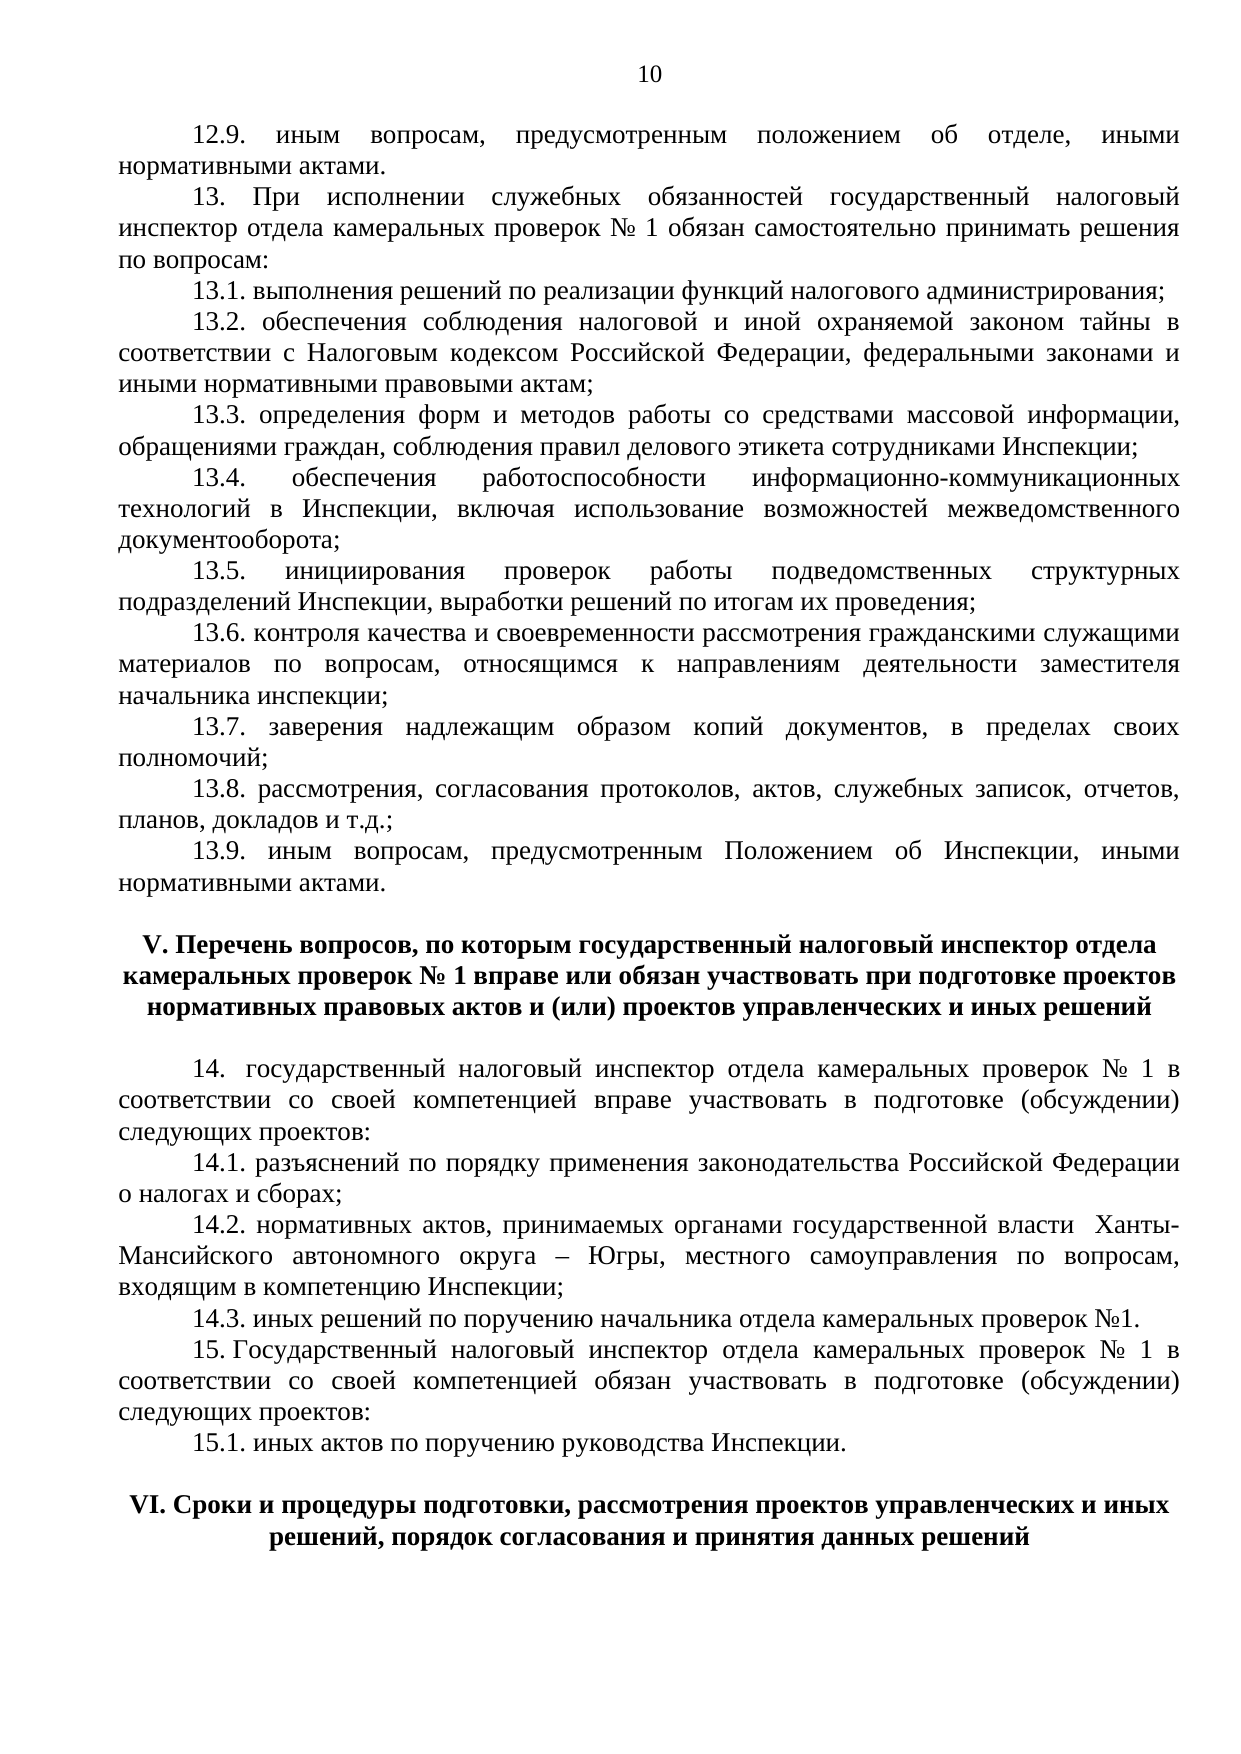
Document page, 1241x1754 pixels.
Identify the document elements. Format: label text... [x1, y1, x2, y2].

text 13.6. контроля качества и своевременности рассмотрения гражданскими служащими материалов по вопросам, относящимся к направлениям деятельности заместителя начальника инспекции; [118, 616, 1181, 710]
text 13.1. выполнения решений по реализации функций налогового администрирования; [118, 274, 1181, 305]
text 13.8. рассмотрения, согласования протоколов, актов, служебных записок, отчетов, планов, докладов и т.д.; [118, 772, 1181, 834]
text 13.5. инициирования проверок работы подведомственных структурных подразделений Инспекции, выработки решений по итогам их проведения; [118, 554, 1181, 616]
text 15.1. иных актов по поручению руководства Инспекции. [118, 1426, 1181, 1457]
text 14.2. нормативных актов, принимаемых органами государственной власти Ханты-Мансийского автономного округа – Югры, местного самоуправления по вопросам, входящим в компетенцию Инспекции; [118, 1208, 1181, 1302]
text 13.3. определения форм и методов работы со средствами массовой информации, обращениями граждан, соблюдения правил делового этикета сотрудниками Инспекции; [118, 398, 1181, 461]
text VI. Сроки и процедуры подготовки, рассмотрения проектов управленческих и иных решений, порядок согласования и принятия данных решений [118, 1488, 1181, 1551]
text 13.4. обеспечения работоспособности информационно-коммуникационных технологий в Инспекции, включая использование возможностей межведомственного документооборота; [118, 461, 1181, 554]
text V. Перечень вопросов, по которым государственный налоговый инспектор отдела камеральных проверок № 1 вправе или обязан участвовать при подготовке проектов нормативных правовых актов и (или) проектов управленческих и иных решений [118, 928, 1181, 1021]
text 14.3. иных решений по поручению начальника отдела камеральных проверок №1. [118, 1302, 1181, 1333]
text 13.7. заверения надлежащим образом копий документов, в пределах своих полномочий; [118, 710, 1181, 772]
text 13. При исполнении служебных обязанностей государственный налоговый инспектор отдела камеральных проверок № 1 обязан самостоятельно принимать решения по вопросам: [118, 180, 1181, 274]
text 14. государственный налоговый инспектор отдела камеральных проверок № 1 в соответствии со своей компетенцией вправе участвовать в подготовке (обсуждении) следующих проектов: [118, 1052, 1181, 1146]
text 15. Государственный налоговый инспектор отдела камеральных проверок № 1 в соответствии со своей компетенцией обязан участвовать в подготовке (обсуждении) следующих проектов: [118, 1333, 1181, 1426]
text 13.2. обеспечения соблюдения налоговой и иной охраняемой законом тайны в соответствии с Налоговым кодексом Российской Федерации, федеральными законами и иными нормативными правовыми актам; [118, 305, 1181, 398]
text 14.1. разъяснений по порядку применения законодательства Российской Федерации о налогах и сборах; [118, 1146, 1181, 1208]
text 13.9. иным вопросам, предусмотренным Положением об Инспекции, иными нормативными актами. [118, 834, 1181, 897]
text 12.9. иным вопросам, предусмотренным положением об отделе, иными нормативными актами. [118, 118, 1181, 180]
